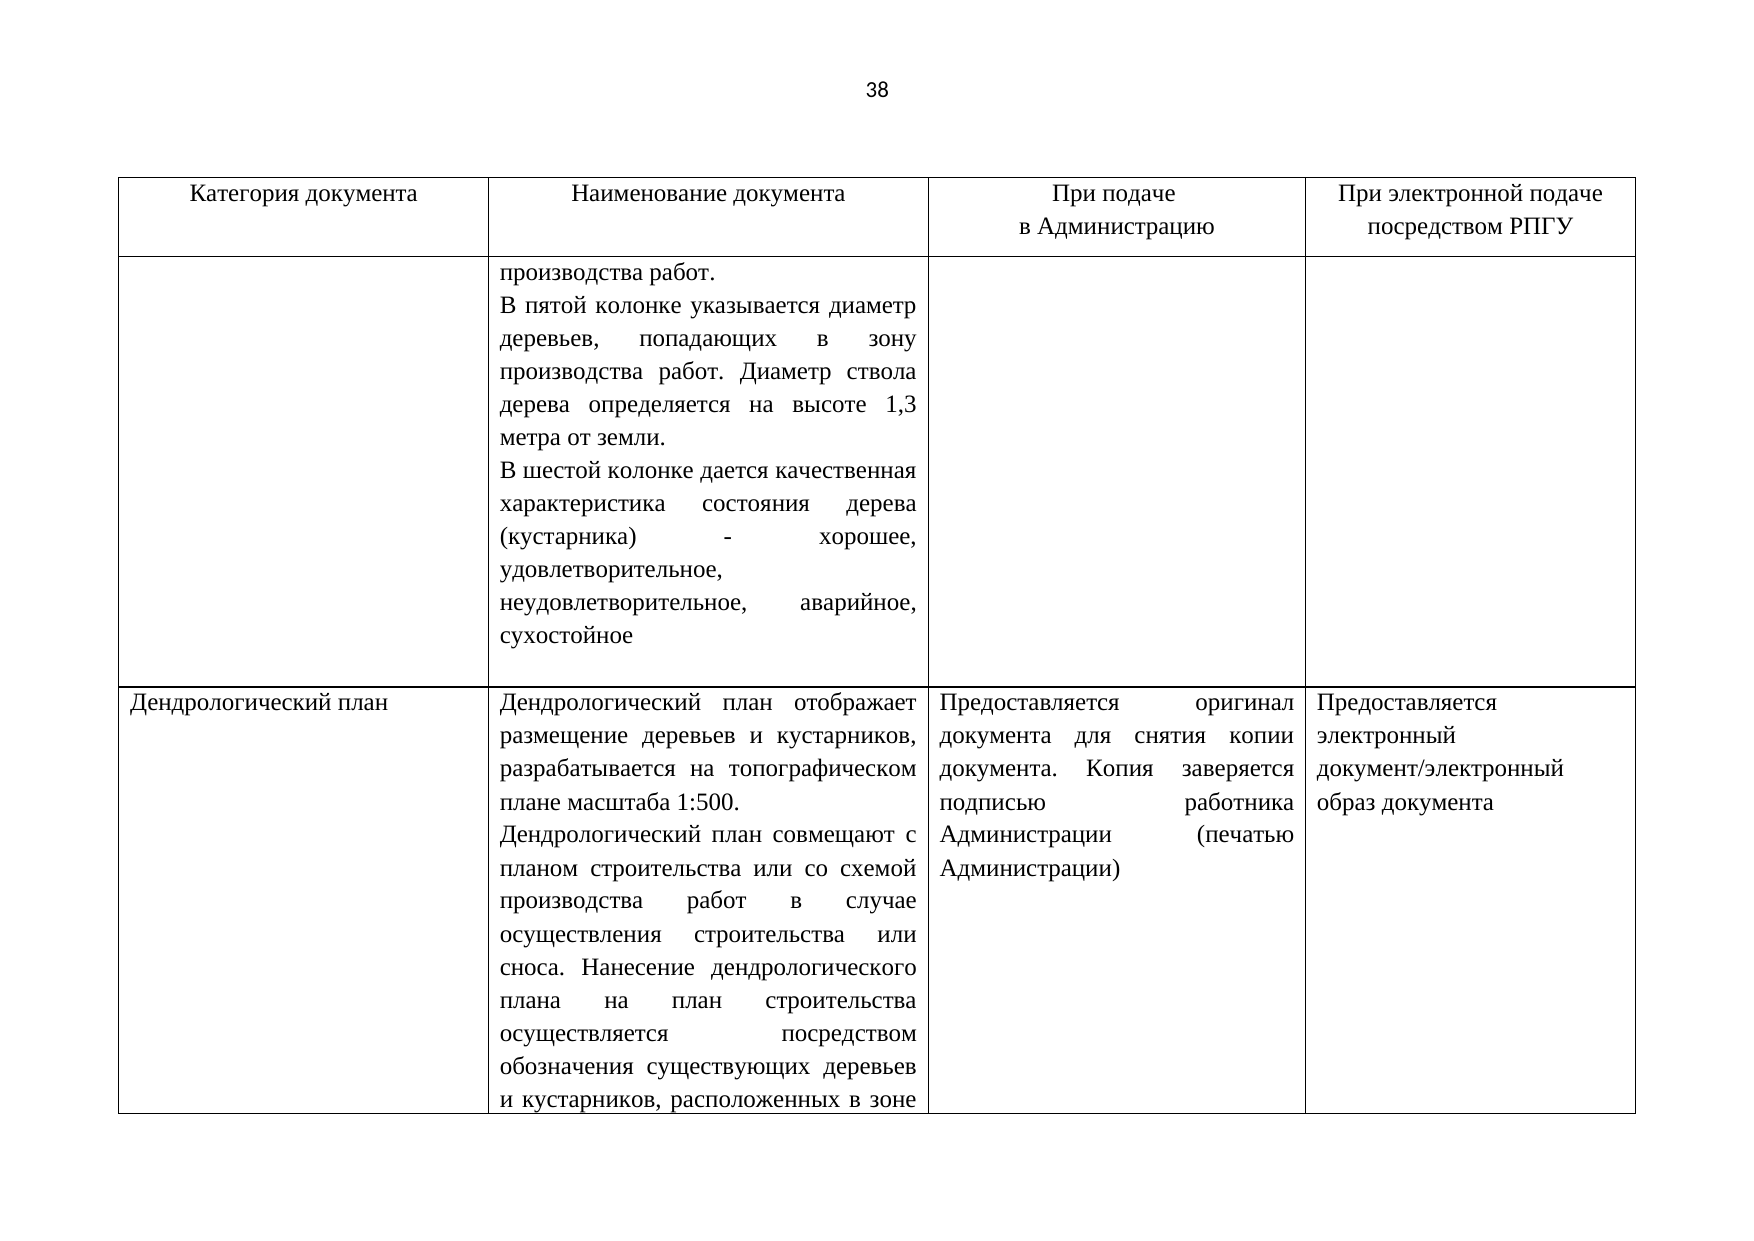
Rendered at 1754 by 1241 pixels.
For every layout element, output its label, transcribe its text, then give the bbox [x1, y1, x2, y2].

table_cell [119, 257, 488, 686]
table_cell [489, 257, 928, 686]
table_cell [929, 257, 1305, 686]
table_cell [1306, 688, 1635, 1112]
table_header При электронной подаче посредством РПГУ [1306, 178, 1635, 256]
table_cell Дендрологический план [119, 688, 488, 1112]
table_header При подаче в Администрацию [929, 178, 1305, 256]
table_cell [489, 688, 928, 1112]
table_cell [1306, 257, 1635, 686]
table_header Категория документа [119, 178, 488, 256]
table_header Наименование документа [489, 178, 928, 256]
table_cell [929, 688, 1305, 1112]
